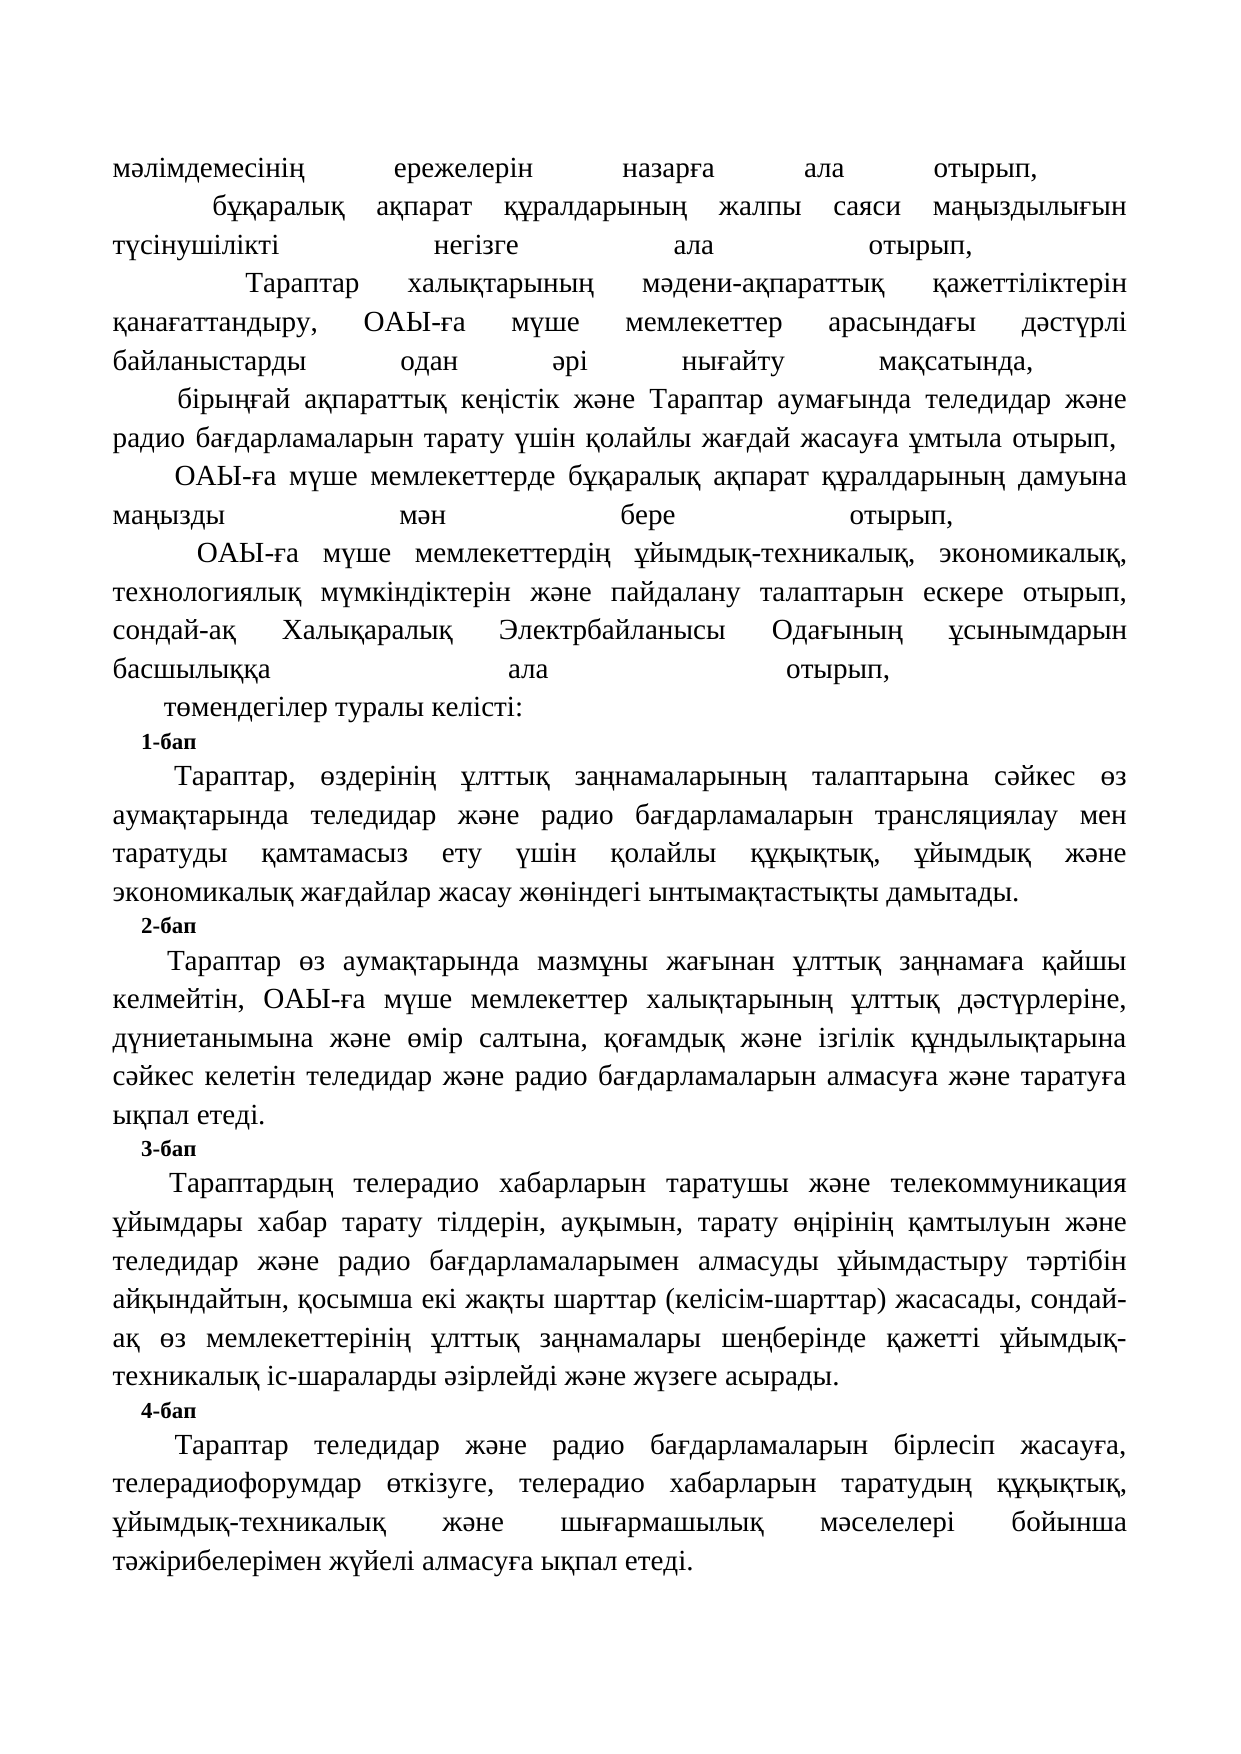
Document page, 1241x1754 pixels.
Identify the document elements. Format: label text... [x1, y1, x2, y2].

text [112, 150, 1128, 723]
text Тараптар өз аумақтарында мазмұны жағынан ұлттық заңнамаға қайшы келмейтін, ОАЫ-ға мүше мемлекеттер халықтарының ұлттық дәстүрлеріне, дүниетанымына және өмір салтына, қоғамдық және ізгілік құндылықтарына сәйкес келетін теледидар және радио бағдарламаларын алмасуға және таратуға ықпал етеді. [112, 943, 1128, 1130]
text 4-бап [112, 1397, 1128, 1423]
text Тараптардың телерадио хабарларын таратушы және телекоммуникация ұйымдары хабар тарату тілдерін, ауқымын, тарату өңірінің қамтылуын және теледидар және радио бағдарламаларымен алмасуды ұйымдастыру тәртібін айқындайтын, қосымша екі жақты шарттар (келісім-шарттар) жасасады, сондай-ақ өз мемлекеттерінің ұлттық заңнамалары шеңберінде қажетті ұйымдық-техникалық іс-шараларды әзірлейді және жүзеге асырады. [112, 1166, 1128, 1392]
text 3-бап [112, 1135, 1128, 1162]
text 1-бап [112, 728, 1128, 754]
text Тараптар, өздерінің ұлттық заңнамаларының талаптарына сәйкес өз аумақтарында теледидар және радио бағдарламаларын трансляциялау мен таратуды қамтамасыз ету үшін қолайлы құқықтық, ұйымдық және экономикалық жағдайлар жасау жөніндегі ынтымақтастықты дамытады. [112, 758, 1128, 907]
text Тараптар теледидар және радио бағдарламаларын бірлесіп жасауға, телерадиофорумдар өткізуге, телерадио хабарларын таратудың құқықтық, ұйымдық-техникалық және шығармашылық мәселелері бойынша тәжірибелерімен жүйелі алмасуға ықпал етеді. [112, 1427, 1128, 1576]
text 2-бап [112, 912, 1128, 939]
